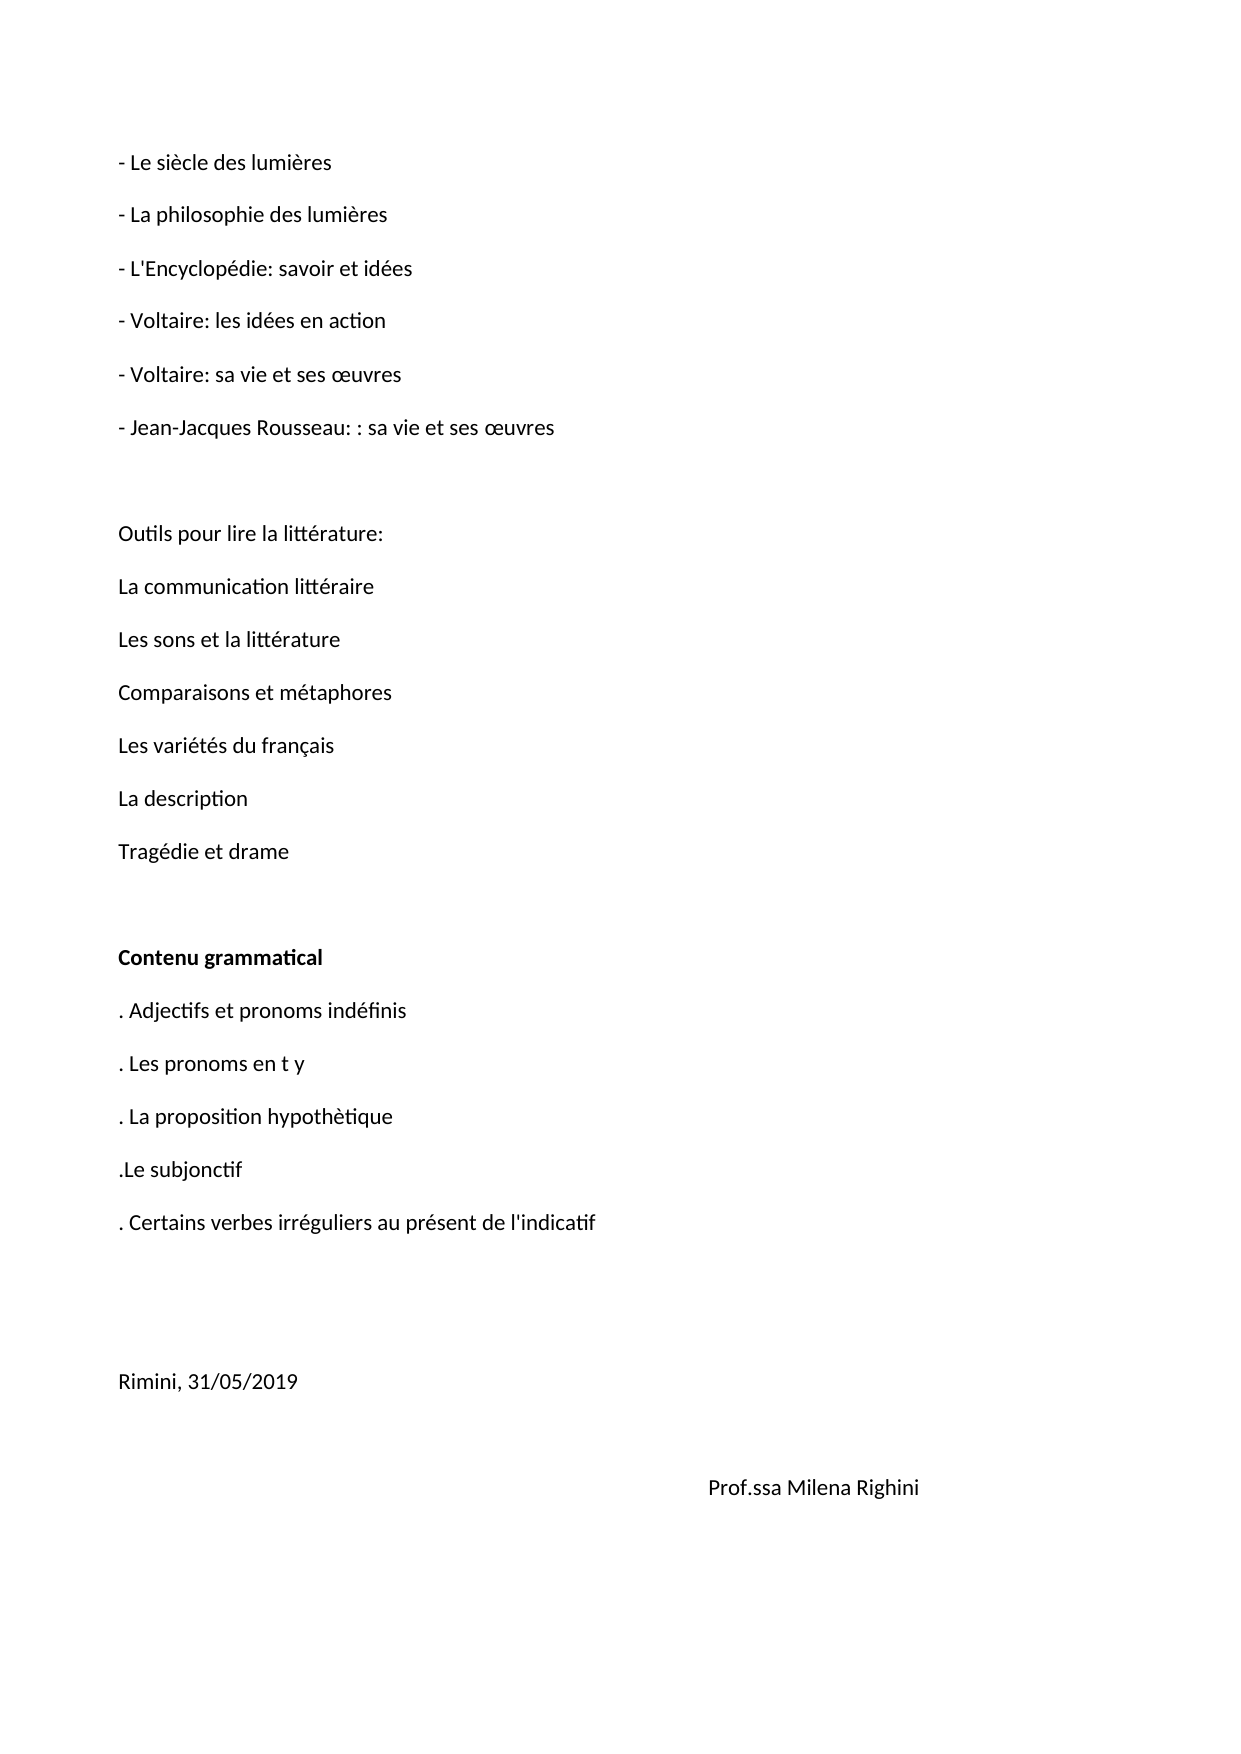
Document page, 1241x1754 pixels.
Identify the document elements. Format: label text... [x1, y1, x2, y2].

text La description [118, 784, 1122, 812]
text . La proposition hypothètique [118, 1102, 1122, 1130]
text Tragédie et drame [118, 837, 1122, 865]
text . Les pronoms en t y [118, 1049, 1122, 1077]
text - Le siècle des lumières [118, 148, 1122, 176]
text Les variétés du français [118, 731, 1122, 759]
text . Adjectifs et pronoms indéfinis [118, 996, 1122, 1024]
text - Voltaire: sa vie et ses œuvres [118, 360, 1122, 388]
text - La philosophie des lumières [118, 201, 1122, 229]
text Rimini, 31/05/2019 [118, 1367, 1122, 1395]
text La communication littéraire [118, 572, 1122, 600]
text - Voltaire: les idées en action [118, 307, 1122, 335]
text Contenu grammatical [118, 943, 1122, 971]
text .Le subjonctif [118, 1155, 1122, 1183]
text Prof.ssa Milena Righini [118, 1473, 1122, 1501]
text Les sons et la littérature [118, 625, 1122, 653]
text Outils pour lire la littérature: [118, 519, 1122, 547]
text Comparaisons et métaphores [118, 678, 1122, 706]
text - L'Encyclopédie: savoir et idées [118, 254, 1122, 282]
text - Jean-Jacques Rousseau: : sa vie et ses œuvres [118, 413, 1122, 441]
text . Certains verbes irréguliers au présent de l'indicatif [118, 1208, 1122, 1236]
